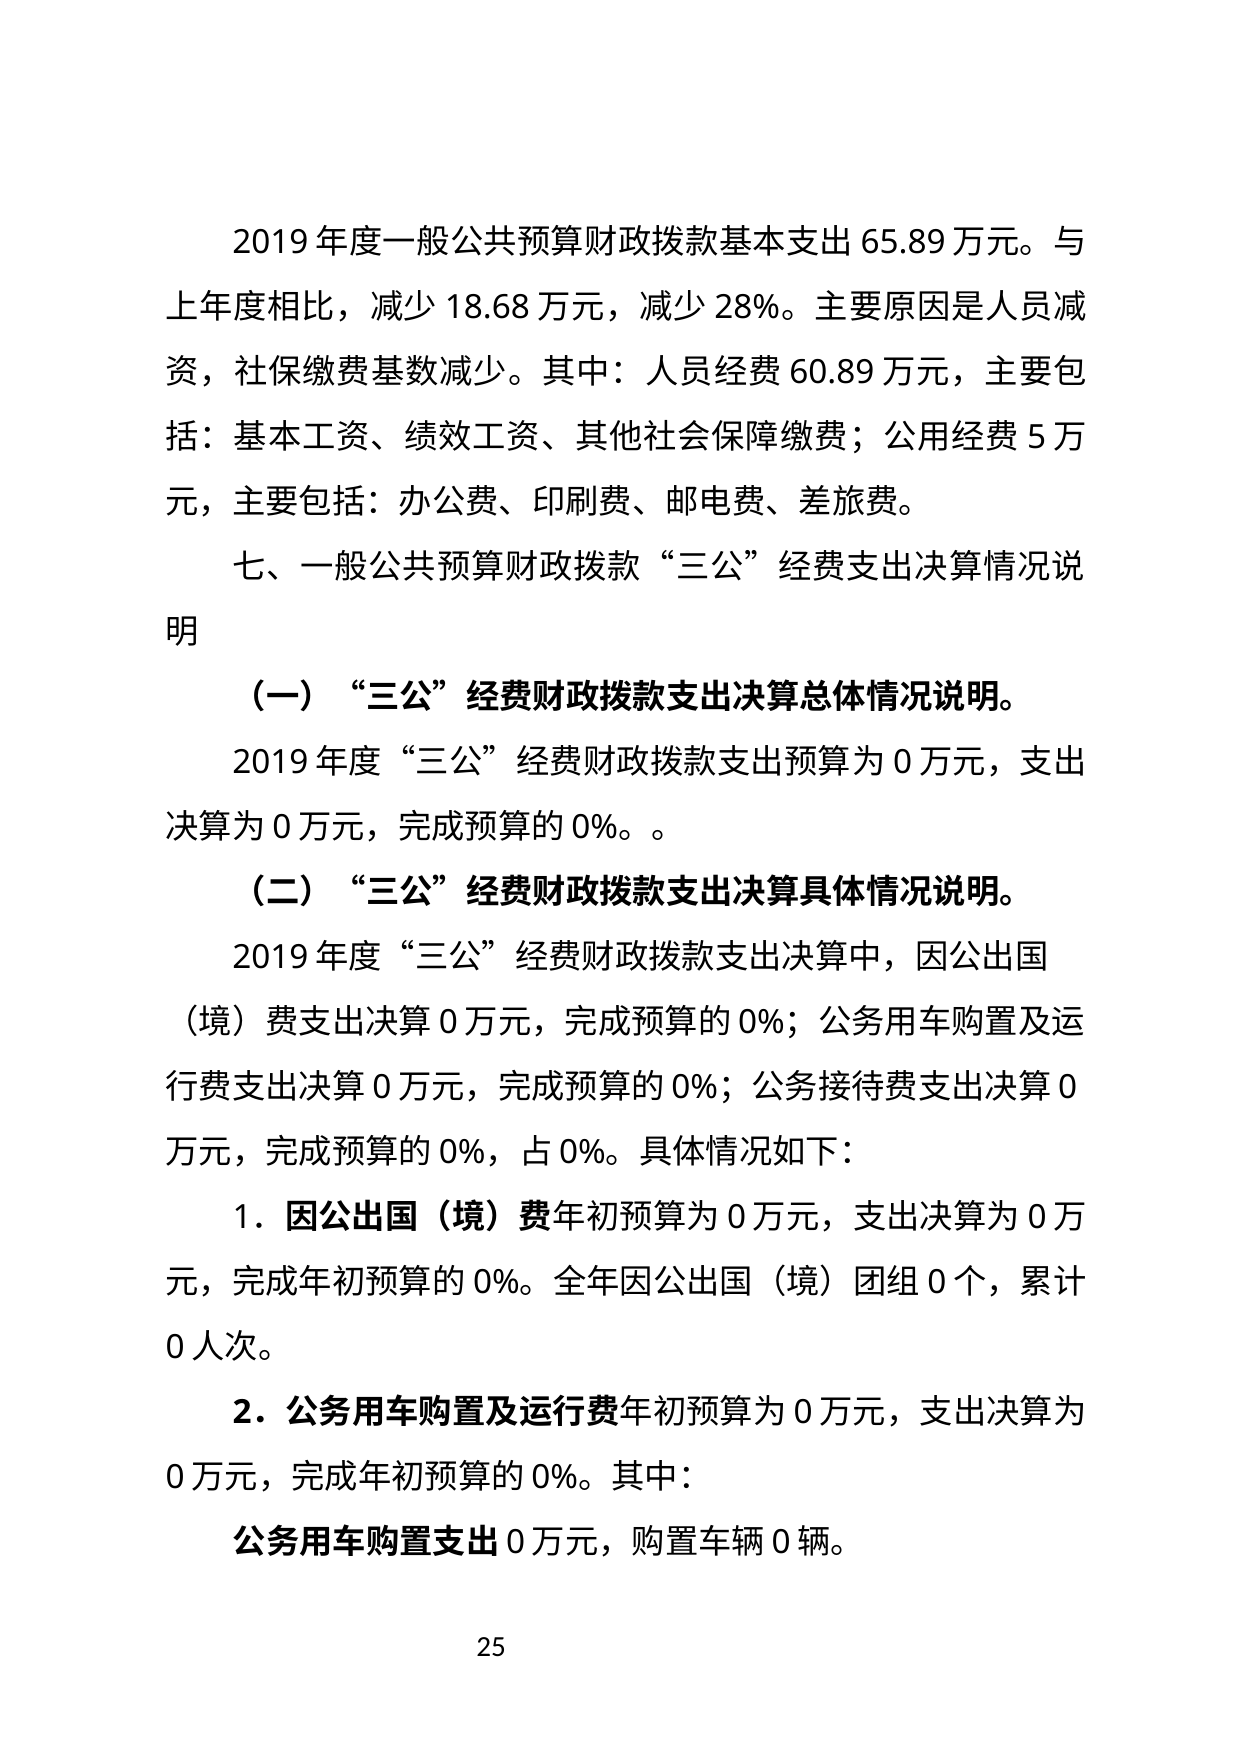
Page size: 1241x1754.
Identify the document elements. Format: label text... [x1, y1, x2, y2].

text 2019年度一般公共预算财政拨款基本支出65.89万元。与上年度相比，减少18.68万元，减少28%。主要原因是人员减资，社保缴费基数减少。其中：人员经费60.89万元，主要包括：基本工资、绩效工资、其他社会保障缴费；公用经费5万元，主要包括：办公费、印刷费、邮电费、差旅费。 [165, 206, 1087, 531]
text 七、一般公共预算财政拨款“三公”经费支出决算情况说明 [165, 531, 1087, 661]
text 公务用车购置支出0万元，购置车辆0辆。 [165, 1506, 1087, 1571]
text （一）“三公”经费财政拨款支出决算总体情况说明。 [165, 661, 1087, 726]
list 2．公务用车购置及运行费年初预算为0万元，支出决算为0万元，完成年初预算的0%。其中： [165, 1376, 1087, 1506]
text 2019年度“三公”经费财政拨款支出决算中，因公出国（境）费支出决算0万元，完成预算的0%；公务用车购置及运行费支出决算0万元，完成预算的0%；公务接待费支出决算0万元，完成预算的0%，占0%。具体情况如下： [165, 921, 1087, 1181]
list 因公出国（境）费年初预算为0万元，支出决算为0万元，完成年初预算的0%。全年因公出国（境）团组0个，累计0人次。 [165, 1181, 1087, 1376]
text （二）“三公”经费财政拨款支出决算具体情况说明。 [165, 856, 1087, 921]
text 2019年度“三公”经费财政拨款支出预算为0万元，支出决算为0万元，完成预算的0%。。 [165, 726, 1087, 856]
